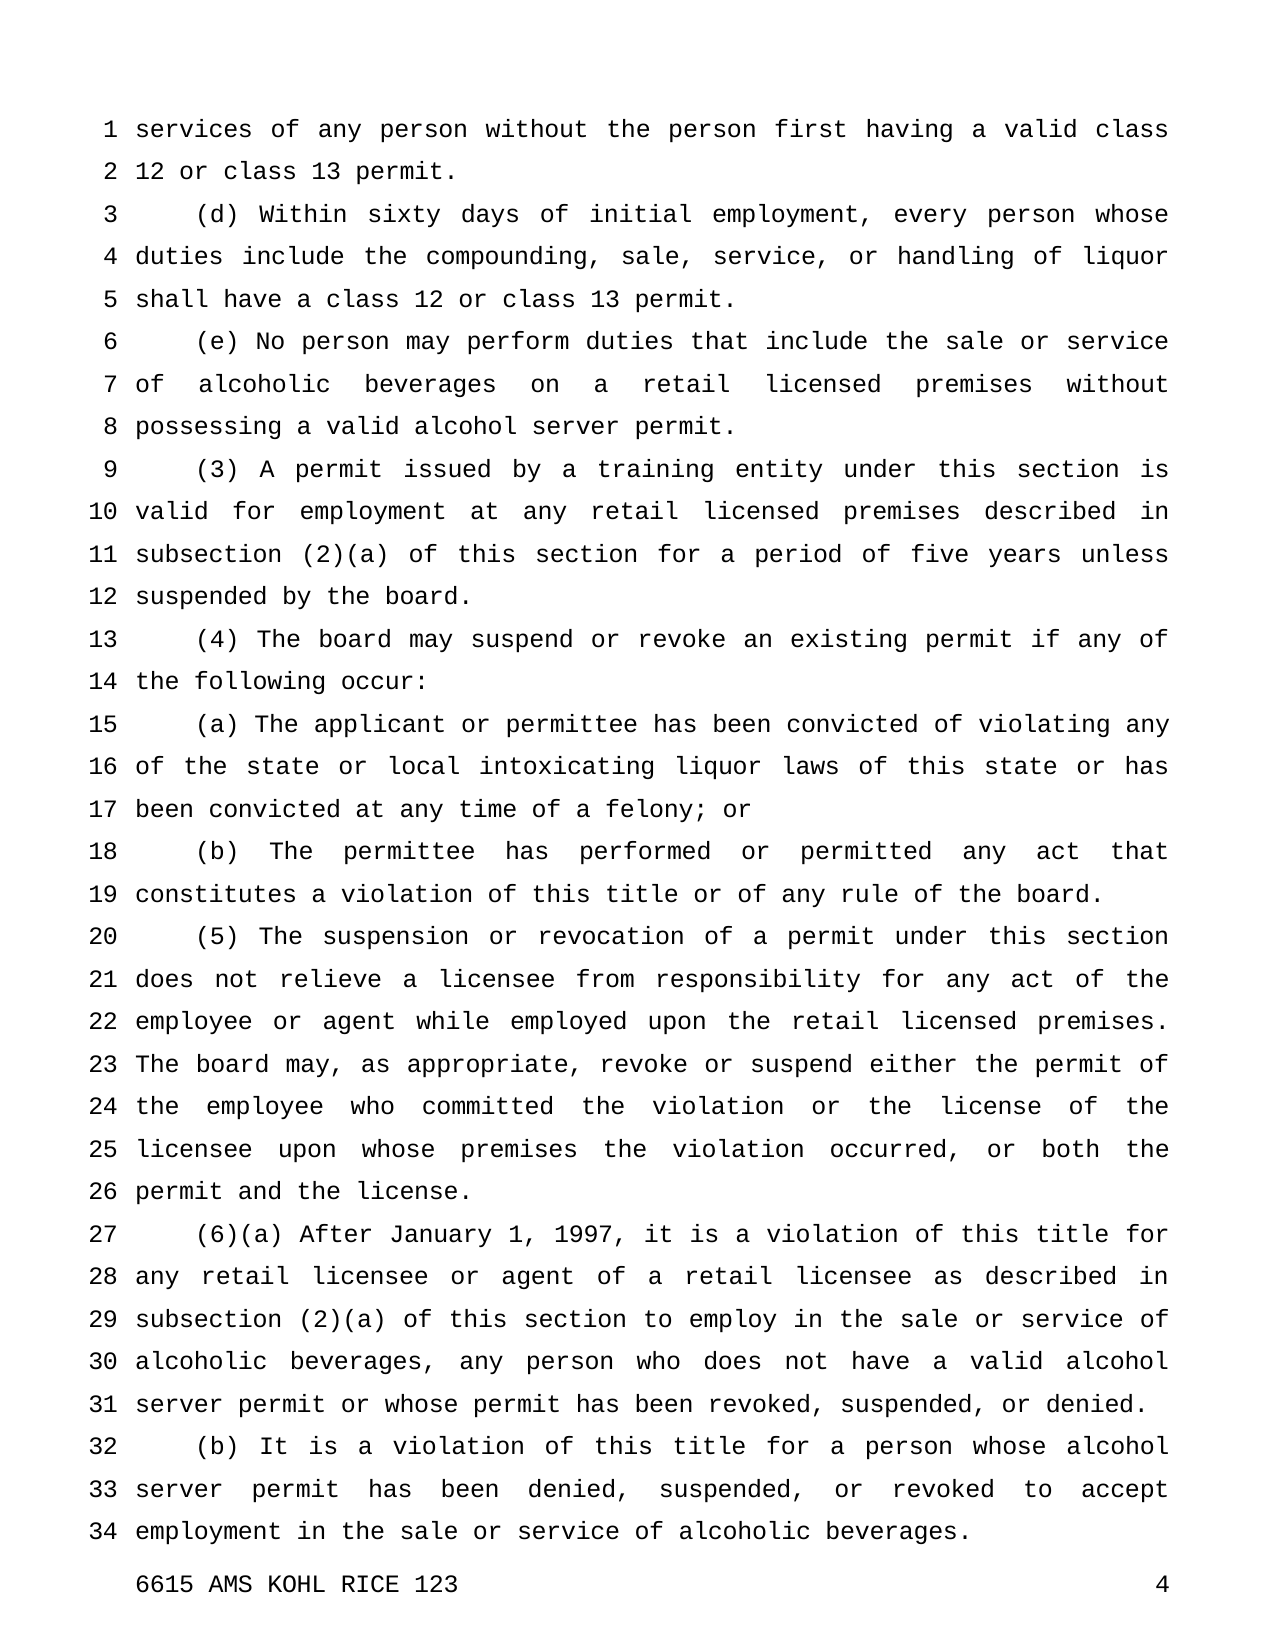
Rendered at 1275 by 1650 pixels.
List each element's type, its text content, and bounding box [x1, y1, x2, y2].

text (e) No person may perform duties that include the sale or service of alcoholic beverages on a retail licensed premises without possessing a valid alcohol server permit. [135, 316, 1170, 443]
text (b) It is a violation of this title for a person whose alcohol server permit has been denied, suspended, or revoked to accept employment in the sale or service of alcoholic beverages. [135, 1421, 1170, 1548]
text (b) The permittee has performed or permitted any act that constitutes a violation of this title or of any rule of the board. [135, 826, 1170, 911]
text (a) The applicant or permittee has been convicted of violating any of the state or local intoxicating liquor laws of this state or has been convicted at any time of a felony; or [135, 698, 1170, 826]
text (6)(a) After January 1, 1997, it is a violation of this title for any retail licensee or agent of a retail licensee as described in subsection (2)(a) of this section to employ in the sale or service of alcoholic beverages, any person who does not have a valid alcohol server permit or whose permit has been revoked, suspended, or denied. [135, 1208, 1170, 1421]
text (3) A permit issued by a training entity under this section is valid for employment at any retail licensed premises described in subsection (2)(a) of this section for a period of five years unless suspended by the board. [135, 443, 1170, 613]
text (4) The board may suspend or revoke an existing permit if any of the following occur: [135, 613, 1170, 698]
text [135, 103, 1170, 188]
text (d) Within sixty days of initial employment, every person whose duties include the compounding, sale, service, or handling of liquor shall have a class 12 or class 13 permit. [135, 188, 1170, 316]
text (5) The suspension or revocation of a permit under this section does not relieve a licensee from responsibility for any act of the employee or agent while employed upon the retail licensed premises. The board may, as appropriate, revoke or suspend either the permit of the employee who committed the violation or the license of the licensee upon whose premises the violation occurred, or both the permit and the license. [135, 911, 1170, 1208]
